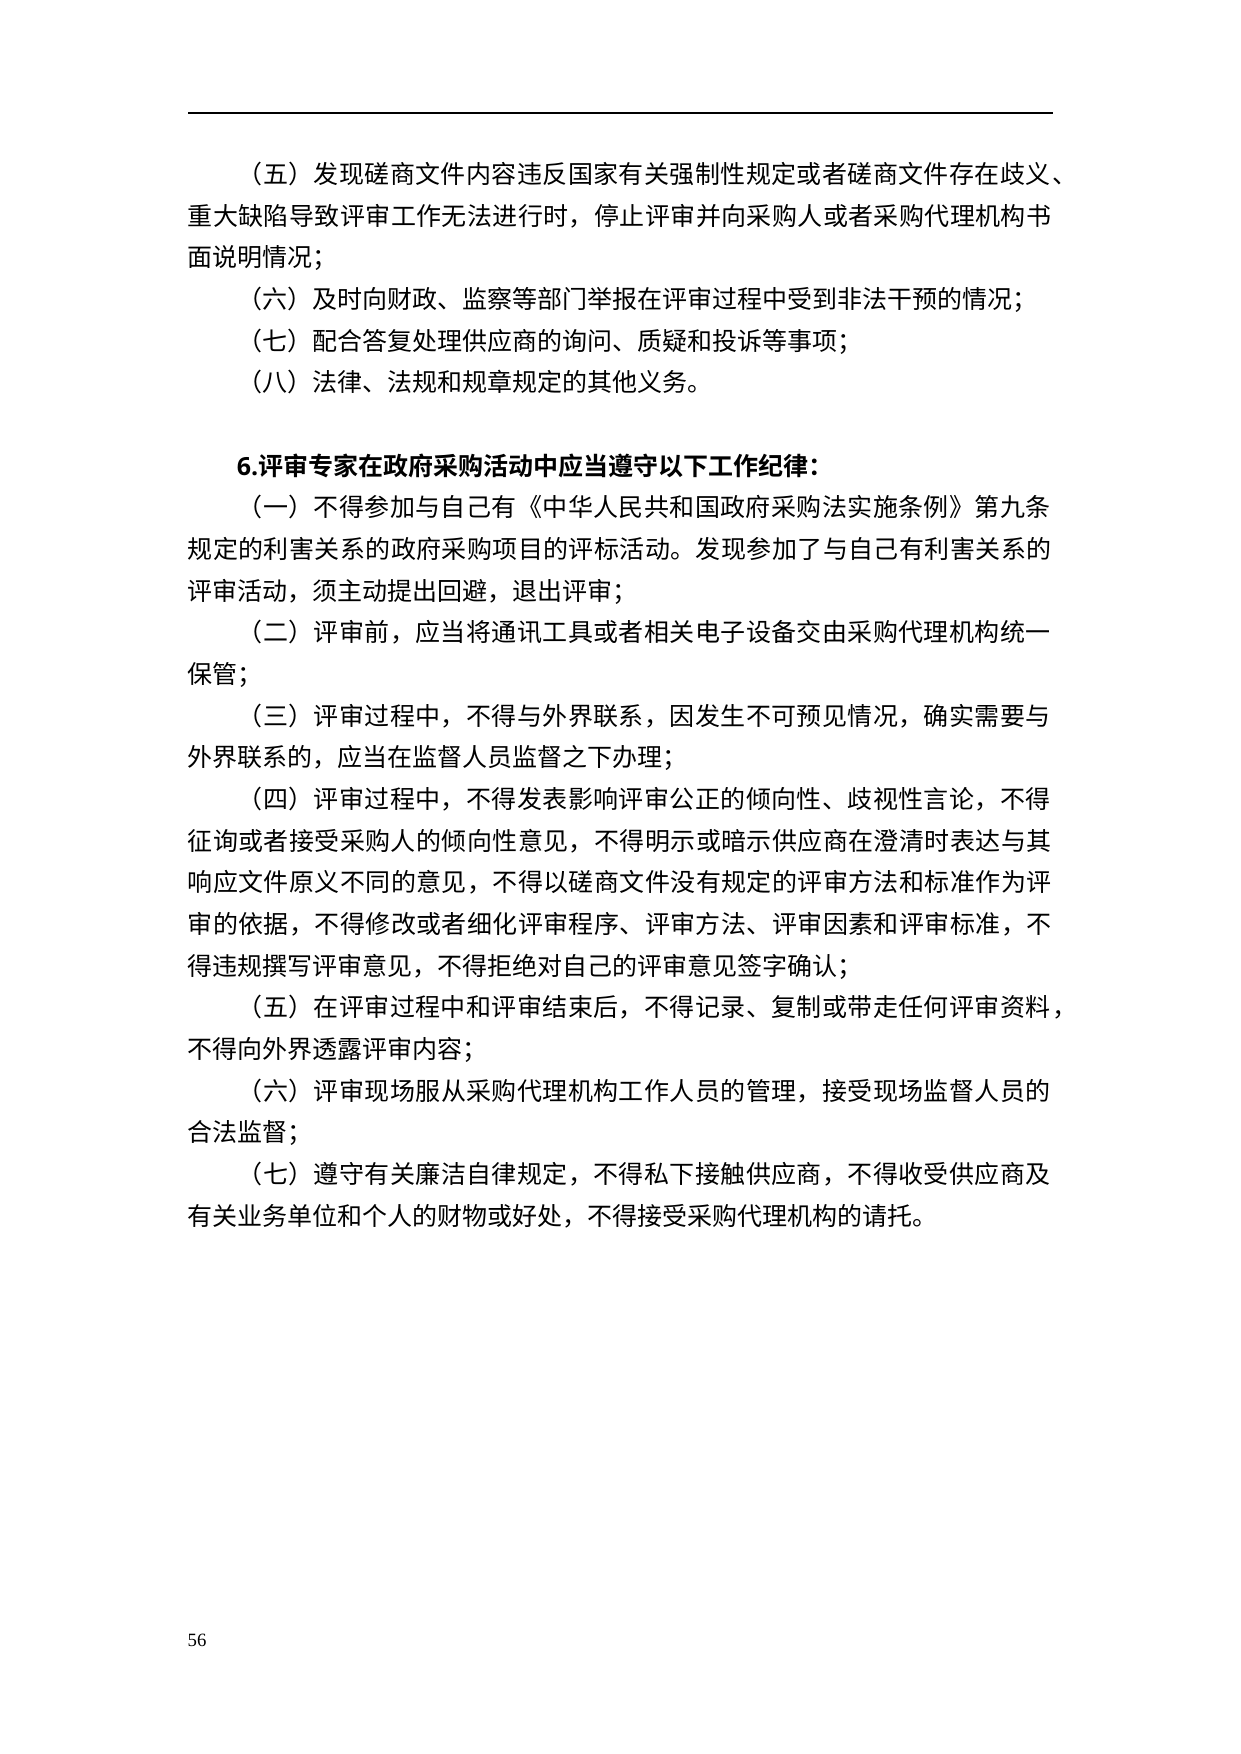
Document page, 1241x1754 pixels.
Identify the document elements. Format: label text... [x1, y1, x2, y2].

text （八）法律、法规和规章规定的其他义务。 [187, 358, 1053, 400]
text （四）评审过程中，不得发表影响评审公正的倾向性、歧视性言论，不得征询或者接受采购人的倾向性意见，不得明示或暗示供应商在澄清时表达与其响应文件原义不同的意见，不得以磋商文件没有规定的评审方法和标准作为评审的依据，不得修改或者细化评审程序、评审方法、评审因素和评审标准，不得违规撰写评审意见，不得拒绝对自己的评审意见签字确认； [187, 775, 1053, 983]
text （五）在评审过程中和评审结束后，不得记录、复制或带走任何评审资料，不得向外界透露评审内容； [187, 983, 1053, 1067]
text （五）发现磋商文件内容违反国家有关强制性规定或者磋商文件存在歧义、重大缺陷导致评审工作无法进行时，停止评审并向采购人或者采购代理机构书面说明情况； [187, 150, 1053, 275]
text （三）评审过程中，不得与外界联系，因发生不可预见情况，确实需要与外界联系的，应当在监督人员监督之下办理； [187, 692, 1053, 775]
text （六）评审现场服从采购代理机构工作人员的管理，接受现场监督人员的合法监督； [187, 1067, 1053, 1150]
text （六）及时向财政、监察等部门举报在评审过程中受到非法干预的情况； [187, 275, 1053, 317]
text （七）配合答复处理供应商的询问、质疑和投诉等事项； [187, 317, 1053, 358]
text （一）不得参加与自己有《中华人民共和国政府采购法实施条例》第九条规定的利害关系的政府采购项目的评标活动。发现参加了与自己有利害关系的评审活动，须主动提出回避，退出评审； [187, 483, 1053, 608]
text （二）评审前，应当将通讯工具或者相关电子设备交由采购代理机构统一保管； [187, 608, 1053, 692]
subtitle 6.评审专家在政府采购活动中应当遵守以下工作纪律： [187, 442, 1053, 483]
text （七）遵守有关廉洁自律规定，不得私下接触供应商，不得收受供应商及有关业务单位和个人的财物或好处，不得接受采购代理机构的请托。 [187, 1150, 1053, 1233]
